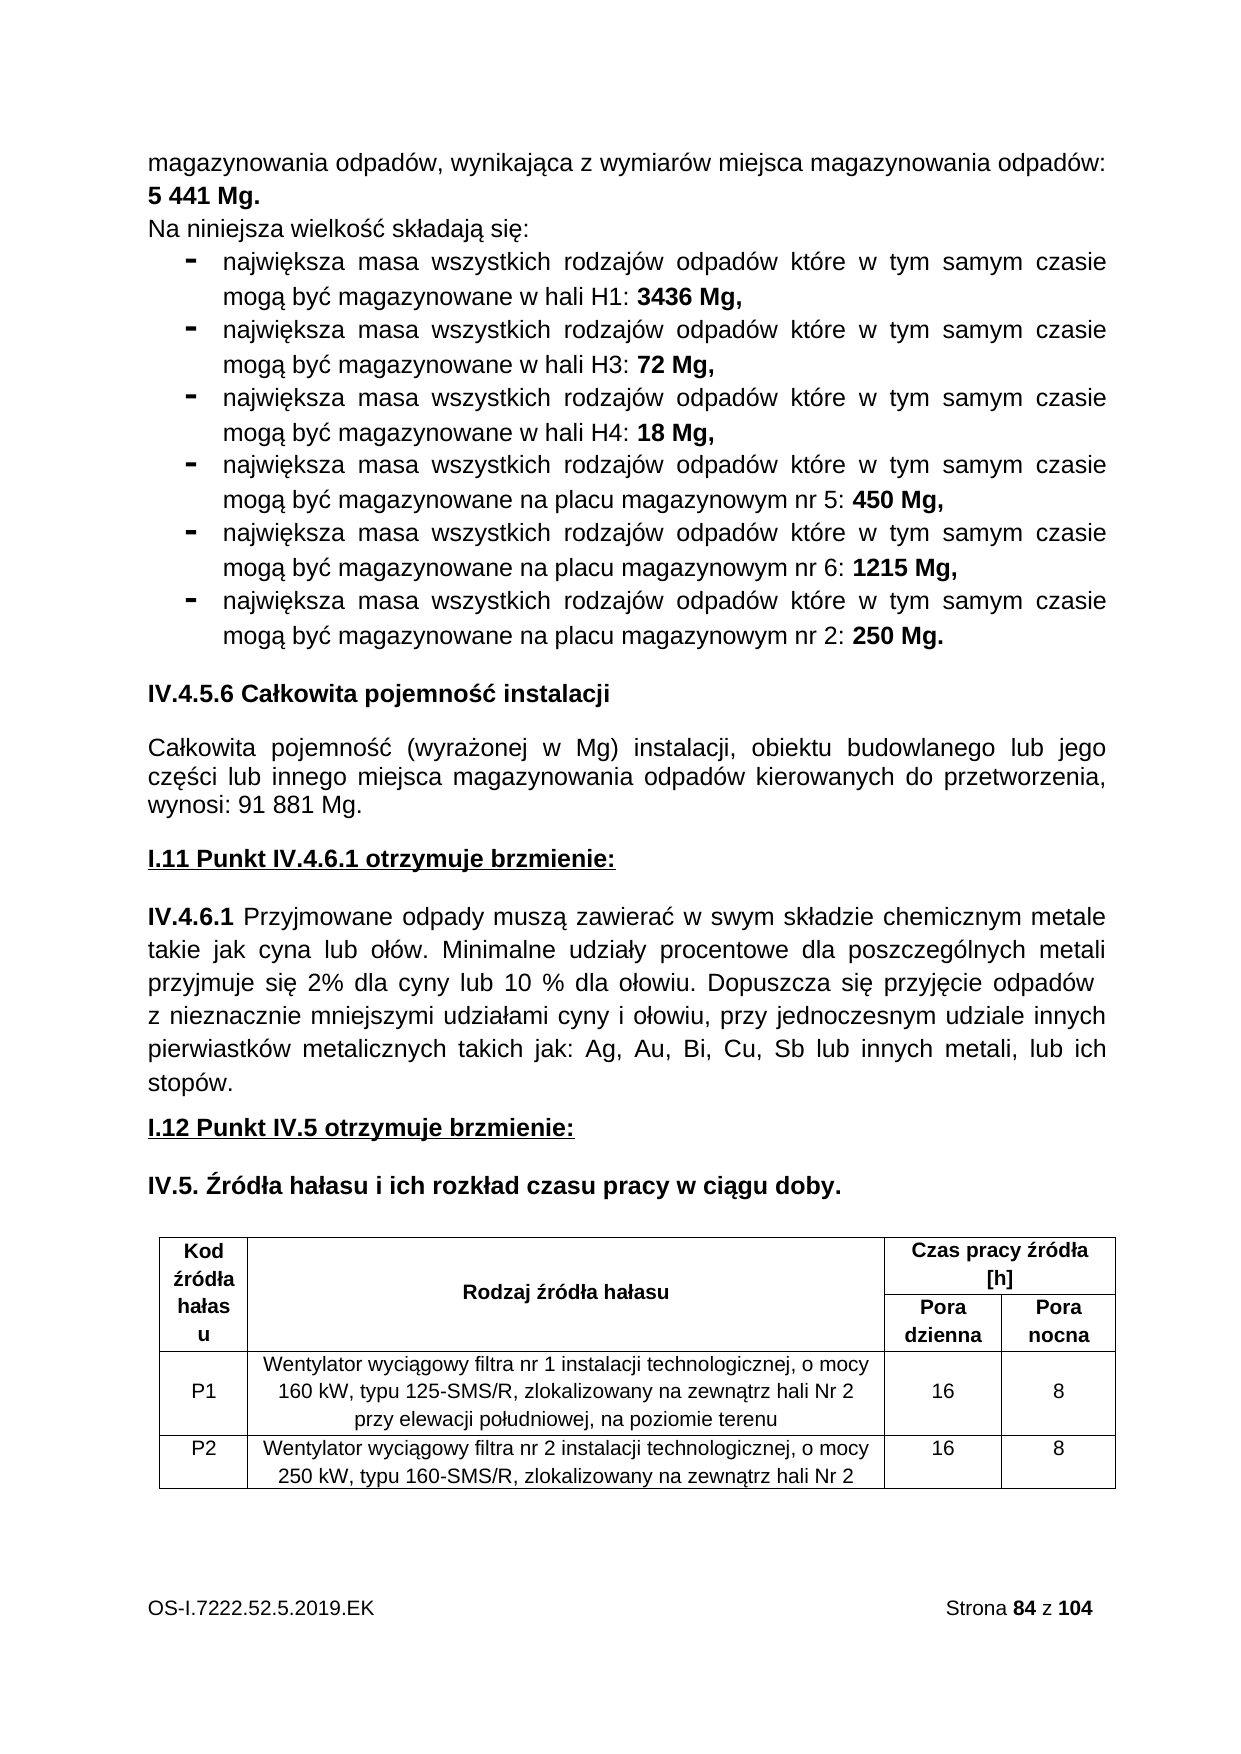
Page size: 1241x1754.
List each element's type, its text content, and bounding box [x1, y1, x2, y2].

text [148, 148, 1107, 209]
list największa masa wszystkich rodzajów odpadów które w tym samym czasie mogą być magazynowane w hali H4: 18 Mg, [185, 383, 1107, 446]
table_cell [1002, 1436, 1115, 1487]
text IV.4.6.1 Przyjmowane odpady muszą zawierać w swym składzie chemicznym metale takie jak cyna lub ołów. Minimalne udziały procentowe dla poszczególnych metali przyjmuje się 2% dla cyny lub 10 % dla ołowiu. Dopuszcza się przyjęcie odpadów z nieznacznie mniejszymi udziałami cyny i ołowiu, przy jednoczesnym udziale innych pierwiastków metalicznych takich jak: Ag, Au, Bi, Cu, Sb lub innych metali, lub ich stopów. [148, 902, 1107, 1096]
list największa masa wszystkich rodzajów odpadów które w tym samym czasie mogą być magazynowane na placu magazynowym nr 6: 1215 Mg, [185, 518, 1107, 582]
list największa masa wszystkich rodzajów odpadów które w tym samym czasie mogą być magazynowane w hali H3: 72 Mg, [185, 315, 1107, 378]
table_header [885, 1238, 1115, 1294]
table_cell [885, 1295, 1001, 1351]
list największa masa wszystkich rodzajów odpadów które w tym samym czasie mogą być magazynowane na placu magazynowym nr 2: 250 Mg. [185, 586, 1107, 650]
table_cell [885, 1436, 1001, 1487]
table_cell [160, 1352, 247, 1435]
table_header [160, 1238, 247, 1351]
list największa masa wszystkich rodzajów odpadów które w tym samym czasie mogą być magazynowane w hali H1: 3436 Mg, [185, 247, 1107, 310]
text Całkowita pojemność (wyrażonej w Mg) instalacji, obiektu budowlanego lub jego części lub innego miejsca magazynowania odpadów kierowanych do przetworzenia, wynosi: 91 881 Mg. [148, 733, 1107, 819]
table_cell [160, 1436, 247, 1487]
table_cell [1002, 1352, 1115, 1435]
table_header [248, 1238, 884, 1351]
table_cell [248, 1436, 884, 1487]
text Na niniejsza wielkość składają się: [148, 214, 1107, 242]
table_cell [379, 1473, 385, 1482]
text IV.5. Źródła hałasu i ich rozkład czasu pracy w ciągu doby. [148, 1171, 1107, 1233]
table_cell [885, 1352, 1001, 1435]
text I.12 Punkt IV.5 otrzymuje brzmienie: [148, 1113, 1107, 1142]
text I.11 Punkt IV.4.6.1 otrzymuje brzmienie: [148, 844, 1107, 873]
list największa masa wszystkich rodzajów odpadów które w tym samym czasie mogą być magazynowane na placu magazynowym nr 5: 450 Mg, [185, 451, 1107, 514]
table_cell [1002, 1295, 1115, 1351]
text IV.4.5.6 Całkowita pojemność instalacji [148, 679, 1107, 708]
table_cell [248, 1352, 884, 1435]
